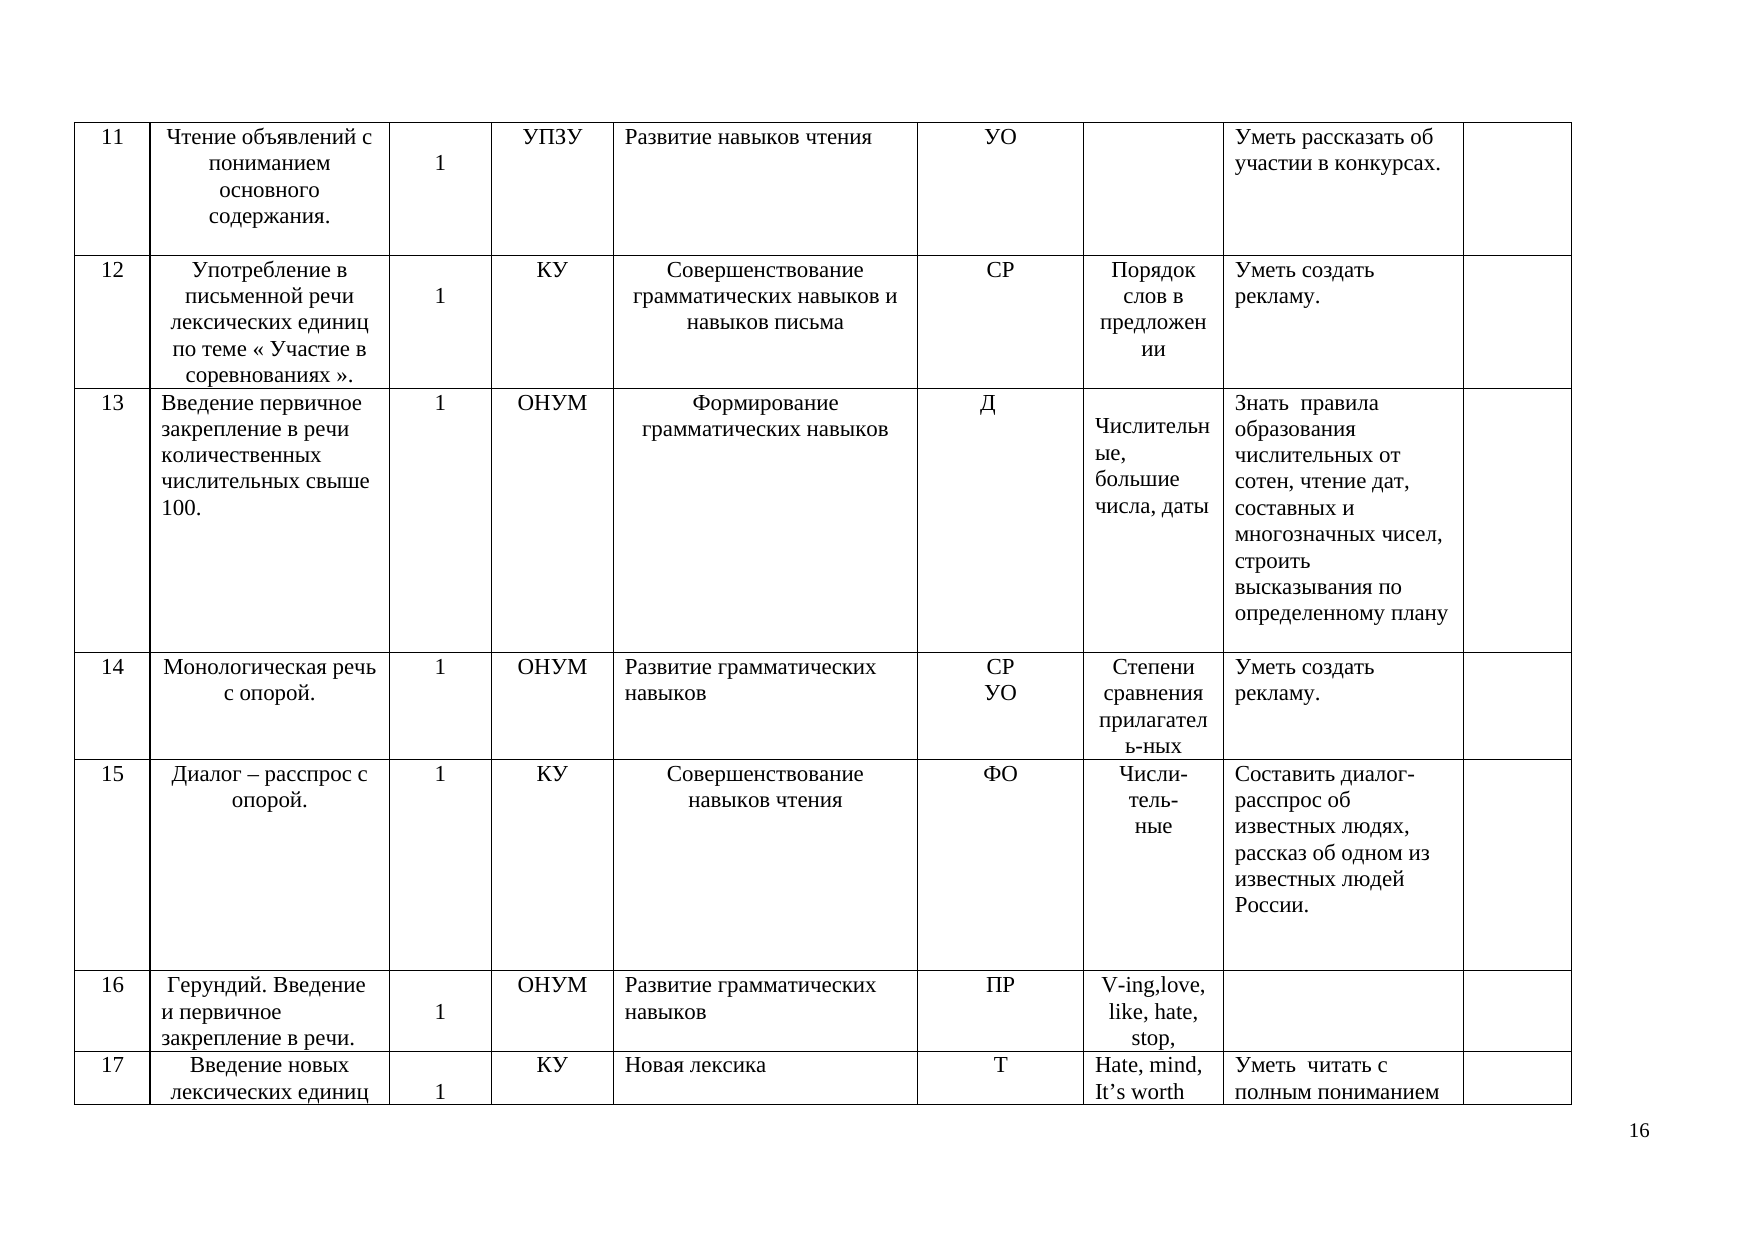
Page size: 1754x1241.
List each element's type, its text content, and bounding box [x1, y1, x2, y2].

table_cell ОНУМ [492, 389, 613, 652]
table_cell ФО [918, 760, 1083, 970]
table_cell Совершенствование навыков чтения [614, 760, 917, 970]
table_cell Знать правила образования числительных от сотен, чтение дат, составных и многозначных чисел, строить высказывания по определенному плану [1224, 389, 1463, 652]
table_cell 1 [390, 760, 491, 970]
table_cell [1464, 123, 1571, 255]
table_cell [1464, 760, 1571, 970]
table_cell [1464, 653, 1571, 758]
table_cell [1464, 1052, 1571, 1104]
table_cell 16 [75, 971, 149, 1051]
table_cell КУ [492, 256, 613, 387]
table_cell УО [918, 123, 1083, 255]
table_cell ОНУМ [492, 971, 613, 1051]
table_cell 13 [75, 389, 149, 652]
table_cell 1 [390, 123, 491, 255]
table_cell Порядок слов в предложении [1084, 256, 1223, 387]
table_cell ОНУМ [492, 653, 613, 758]
table_cell Уметь создать рекламу. [1224, 256, 1463, 387]
table_cell СР [918, 256, 1083, 387]
table_cell Диалог – расспрос с опорой. [151, 760, 389, 970]
table_cell СР УО [918, 653, 1083, 758]
table_cell Введение первичное закрепление в речи количественных числительных свыше 100. [151, 389, 389, 652]
table_cell 12 [75, 256, 149, 387]
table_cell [151, 1052, 389, 1104]
table_cell Д [918, 389, 1083, 652]
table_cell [1224, 1052, 1463, 1104]
table_cell 14 [75, 653, 149, 758]
table_cell Уметь создать рекламу. [1224, 653, 1463, 758]
table_cell Развитие грамматических навыков [614, 971, 917, 1051]
table_cell 11 [75, 123, 149, 255]
table_cell V-ing,love, like, hate, stop, [1084, 971, 1223, 1051]
table_cell [1224, 971, 1463, 1051]
table_cell 17 [75, 1052, 149, 1104]
table_cell Чтение объявлений с пониманием основного содержания. [151, 123, 389, 255]
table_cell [1084, 1052, 1223, 1104]
table_cell Совершенствование грамматических навыков и навыков письма [614, 256, 917, 387]
table_cell 1 [390, 653, 491, 758]
table_cell Формирование грамматических навыков [614, 389, 917, 652]
table_cell 1 [390, 389, 491, 652]
table_cell Развитие грамматических навыков [614, 653, 917, 758]
table_cell 1 [390, 256, 491, 387]
table_cell [1464, 389, 1571, 652]
table_cell [1464, 971, 1571, 1051]
table_cell 1 [390, 971, 491, 1051]
table_cell Развитие навыков чтения [614, 123, 917, 255]
table_cell КУ [492, 760, 613, 970]
table_cell ПР [918, 971, 1083, 1051]
table_cell Составить диалог-расспрос об известных людях, рассказ об одном из известных людей России. [1224, 760, 1463, 970]
table_cell УПЗУ [492, 123, 613, 255]
table_cell Числи-тель- ные [1084, 760, 1223, 970]
table_cell 15 [75, 760, 149, 970]
table_cell Новая лексика [614, 1052, 917, 1104]
table_cell [1084, 123, 1223, 255]
table_cell Герундий. Введение и первичное закрепление в речи. [151, 971, 389, 1051]
table_cell Числительные, большие числа, даты [1084, 389, 1223, 652]
table_cell КУ [492, 1052, 613, 1104]
table_cell Степени сравнения прилагатель-ных [1084, 653, 1223, 758]
table_cell Т [918, 1052, 1083, 1104]
table_cell [1464, 256, 1571, 387]
table_cell Уметь рассказать об участии в конкурсах. [1224, 123, 1463, 255]
table_cell Употребление в письменной речи лексических единиц по теме « Участие в соревнованиях ». [151, 256, 389, 387]
table_cell Монологическая речь с опорой. [151, 653, 389, 758]
table_cell 1 [390, 1052, 491, 1104]
